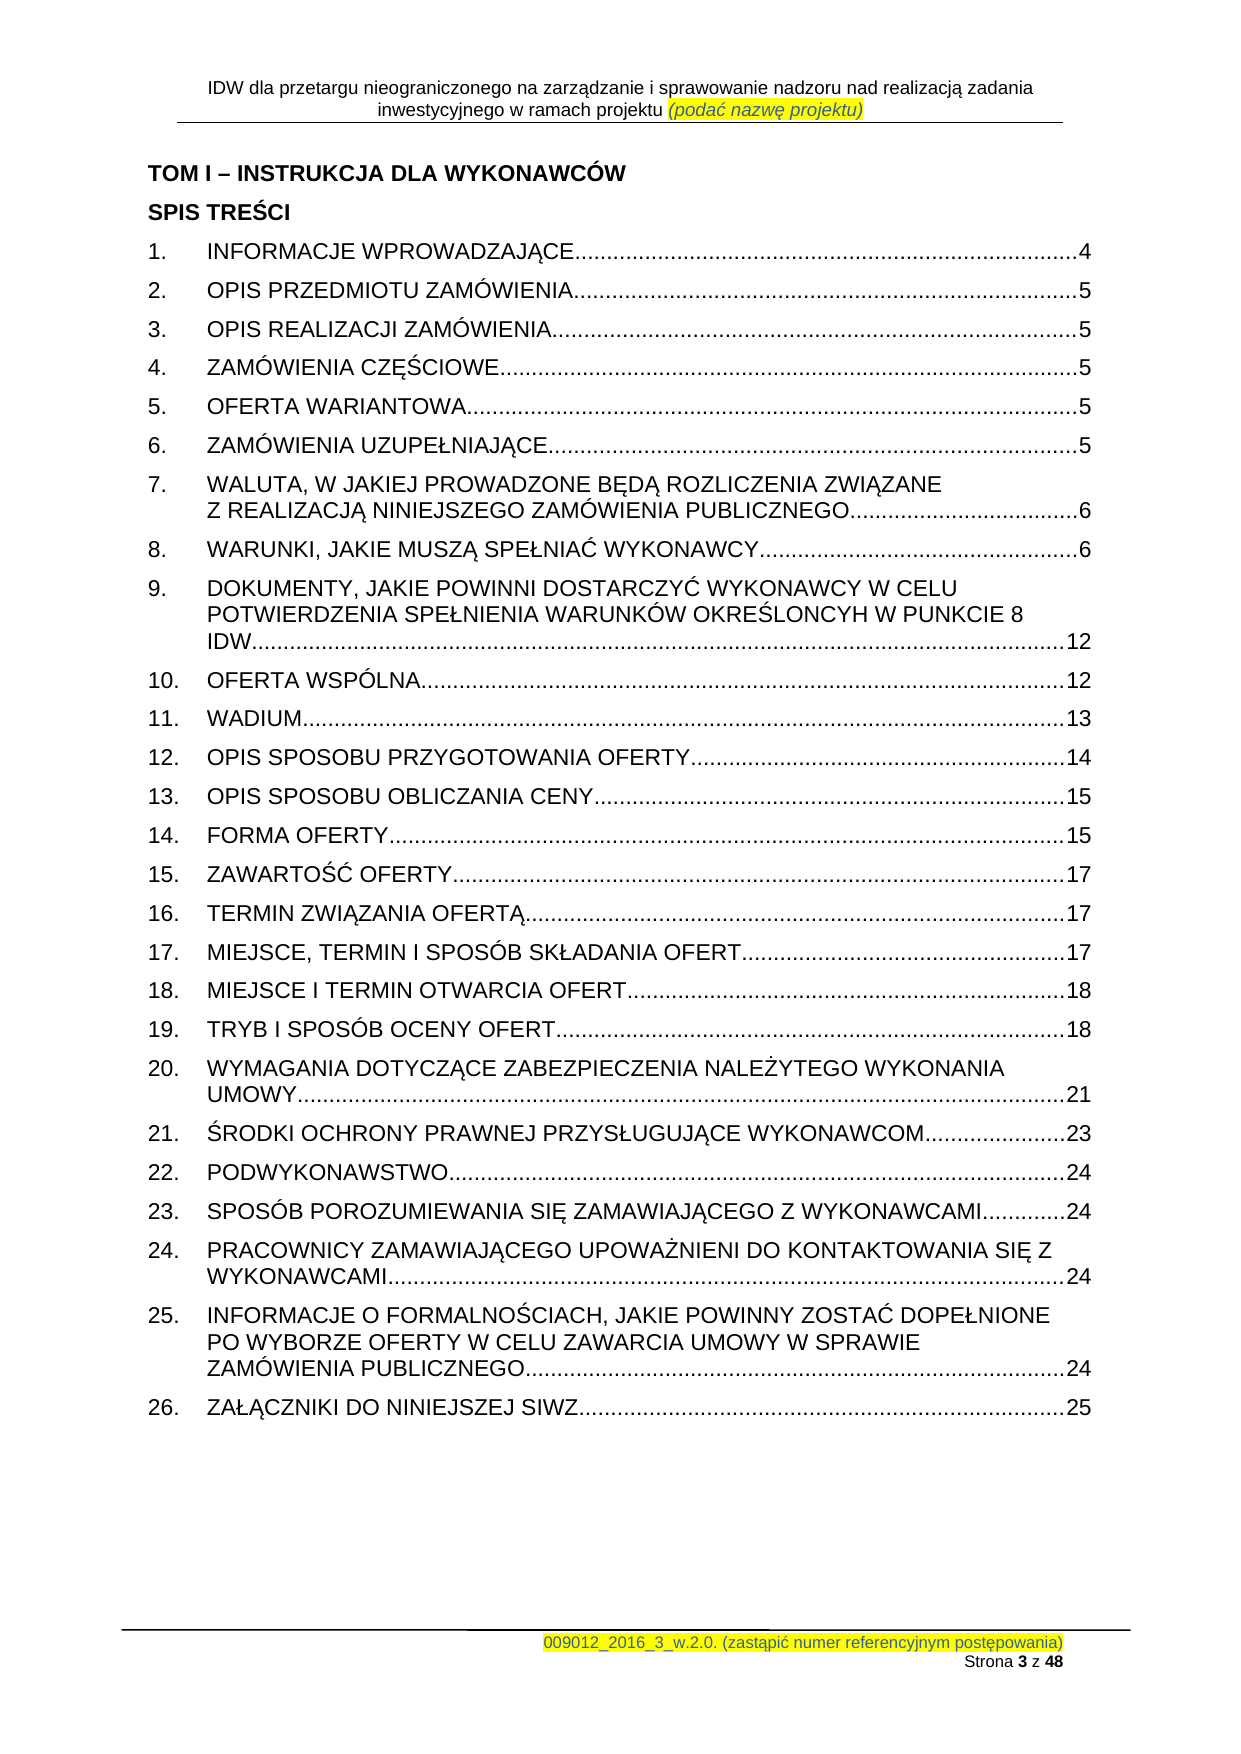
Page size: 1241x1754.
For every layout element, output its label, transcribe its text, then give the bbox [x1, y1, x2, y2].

text 17. MIEJSCE, TERMIN I SPOSÓB SKŁADANIA OFERT 17 [148, 938, 1063, 965]
text 18. MIEJSCE I TERMIN OTWARCIA OFERT 18 [148, 977, 1063, 1004]
text TOM I – INSTRUKCJA DLA WYKONAWCÓW [148, 160, 1063, 186]
text 19. TRYB I SPOSÓB OCENY OFERT 18 [148, 1016, 1063, 1043]
text 20. WYMAGANIA DOTYCZĄCE ZABEZPIECZENIA NALEŻYTEGO WYKONANIA UMOWY 21 [148, 1055, 1063, 1108]
text 3. OPIS REALIZACJI ZAMÓWIENIA 5 [148, 316, 1063, 342]
text 15. ZAWARTOŚĆ OFERTY 17 [148, 861, 1063, 887]
text 5. OFERTA WARIANTOWA 5 [148, 393, 1063, 419]
text 14. FORMA OFERTY 15 [148, 822, 1063, 848]
text 8. WARUNKI, JAKIE MUSZĄ SPEŁNIAĆ WYKONAWCY 6 [148, 536, 1063, 562]
text 7. WALUTA, W JAKIEJ PROWADZONE BĘDĄ ROZLICZENIA ZWIĄZANE Z REALIZACJĄ NINIEJSZEGO ZAMÓWIENIA PUBLICZNEGO 6 [148, 471, 1063, 524]
text 23. SPOSÓB POROZUMIEWANIA SIĘ ZAMAWIAJĄCEGO Z WYKONAWCAMI 24 [148, 1198, 1063, 1224]
text 13. OPIS SPOSOBU OBLICZANIA CENY 15 [148, 783, 1063, 809]
text 16. TERMIN ZWIĄZANIA OFERTĄ 17 [148, 900, 1063, 926]
text 24. PRACOWNICY ZAMAWIAJĄCEGO UPOWAŻNIENI DO KONTAKTOWANIA SIĘ Z WYKONAWCAMI 24 [148, 1237, 1063, 1289]
text SPIS TREŚCI [148, 199, 1063, 225]
text 12. OPIS SPOSOBU PRZYGOTOWANIA OFERTY 14 [148, 744, 1063, 771]
text 10. OFERTA WSPÓLNA 12 [148, 667, 1063, 693]
text 6. ZAMÓWIENIA UZUPEŁNIAJĄCE 5 [148, 432, 1063, 458]
text 1. INFORMACJE WPROWADZAJĄCE 4 [148, 238, 1063, 264]
text 11. WADIUM 13 [148, 705, 1063, 732]
text 9. DOKUMENTY, JAKIE POWINNI DOSTARCZYĆ WYKONAWCY W CELU POTWIERDZENIA SPEŁNIENIA WARUNKÓW OKREŚLONCYH W PUNKCIE 8 IDW 12 [148, 575, 1063, 654]
text 4. ZAMÓWIENIA CZĘŚCIOWE 5 [148, 354, 1063, 381]
text 26. ZAŁĄCZNIKI DO NINIEJSZEJ SIWZ 25 [148, 1394, 1063, 1420]
text 21. ŚRODKI OCHRONY PRAWNEJ PRZYSŁUGUJĄCE WYKONAWCOM 23 [148, 1120, 1063, 1147]
text 22. PODWYKONAWSTWO 24 [148, 1159, 1063, 1186]
text 2. OPIS PRZEDMIOTU ZAMÓWIENIA 5 [148, 277, 1063, 303]
text 25. INFORMACJE O FORMALNOŚCIACH, JAKIE POWINNY ZOSTAĆ DOPEŁNIONE PO WYBORZE OFERTY W CELU ZAWARCIA UMOWY W SPRAWIE ZAMÓWIENIA PUBLICZNEGO 24 [148, 1302, 1063, 1381]
